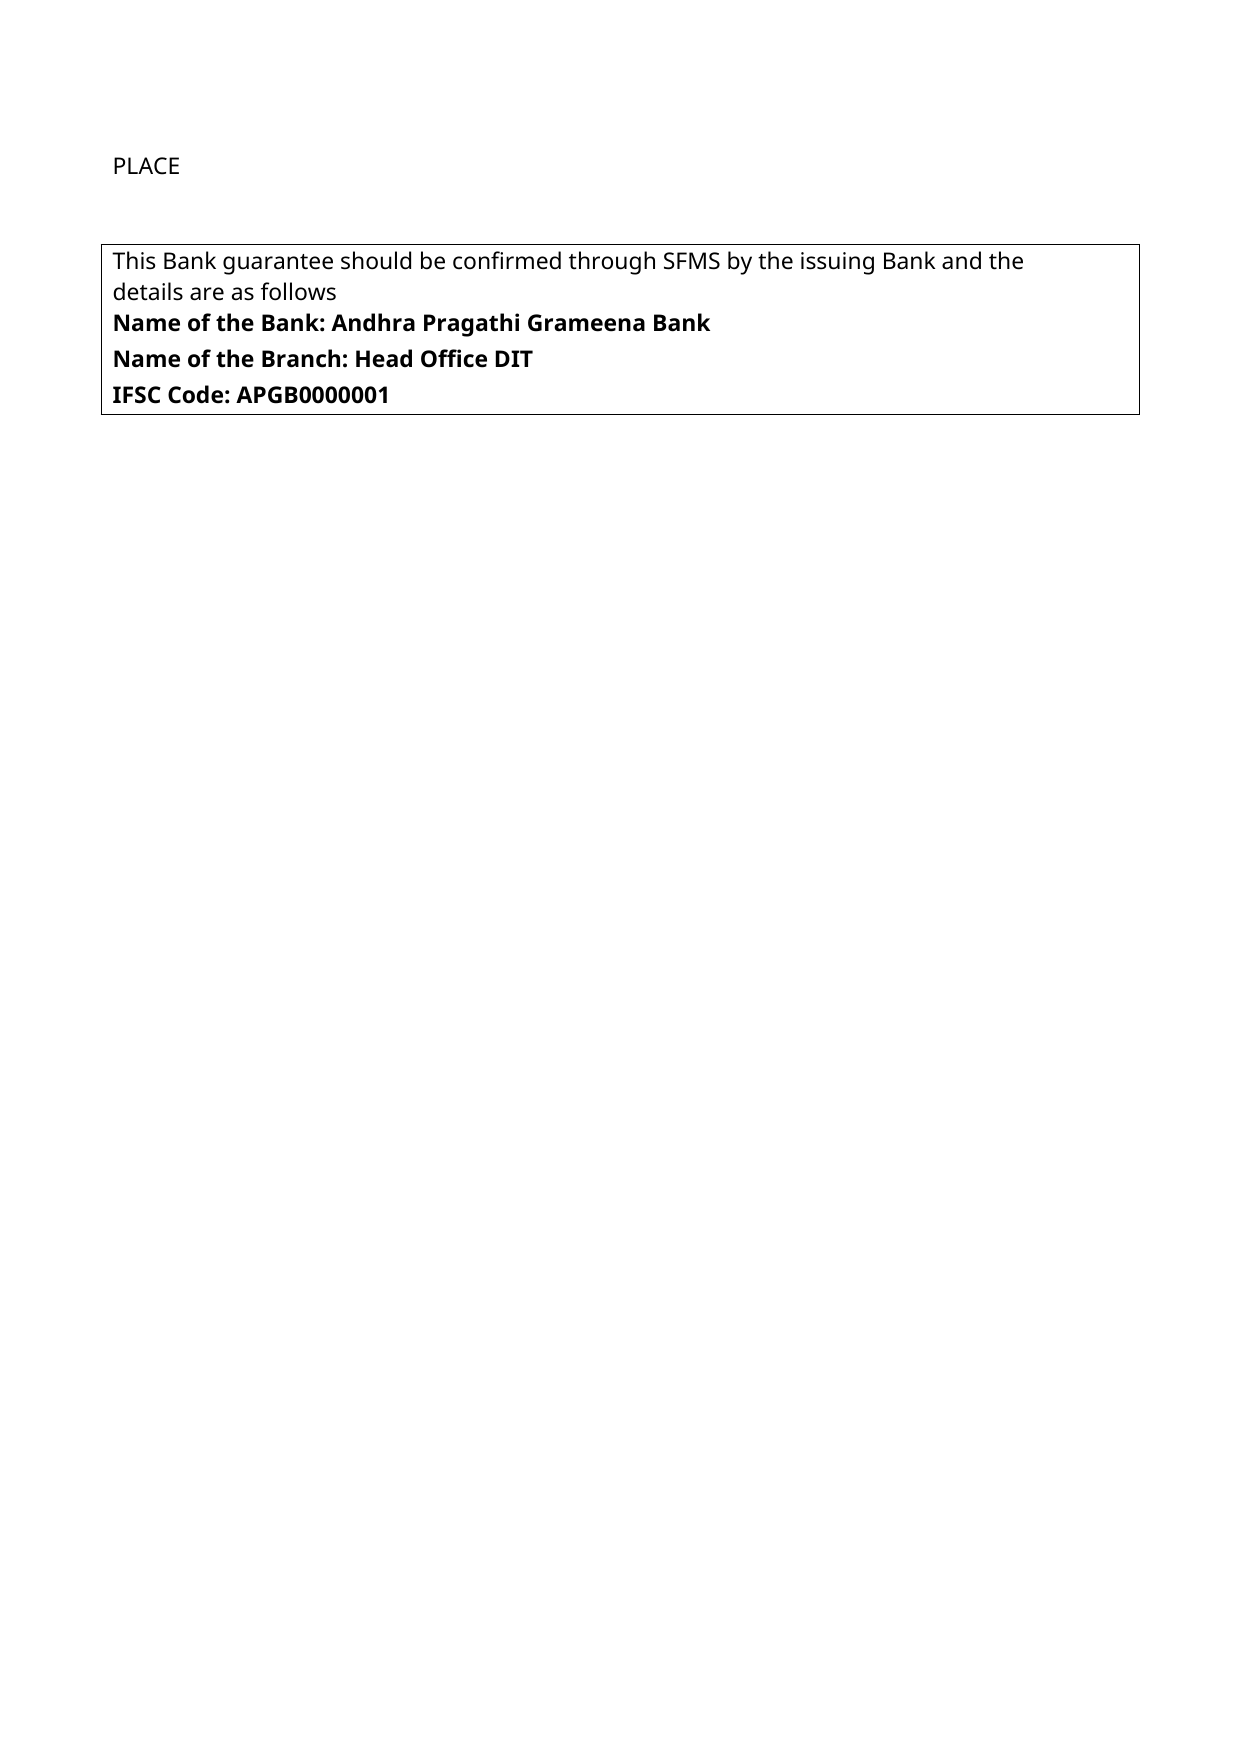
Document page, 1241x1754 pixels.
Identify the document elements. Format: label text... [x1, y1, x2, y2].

table_header This Bank guarantee should be confirmed through SFMS by the issuing Bank and the details are as follows Name of the Bank: Andhra Pragathi Grameena Bank Name of the Branch: Head Office DIT IFSC Code: APGB0000001 [102, 245, 1139, 414]
text PLACE [112, 150, 1128, 181]
